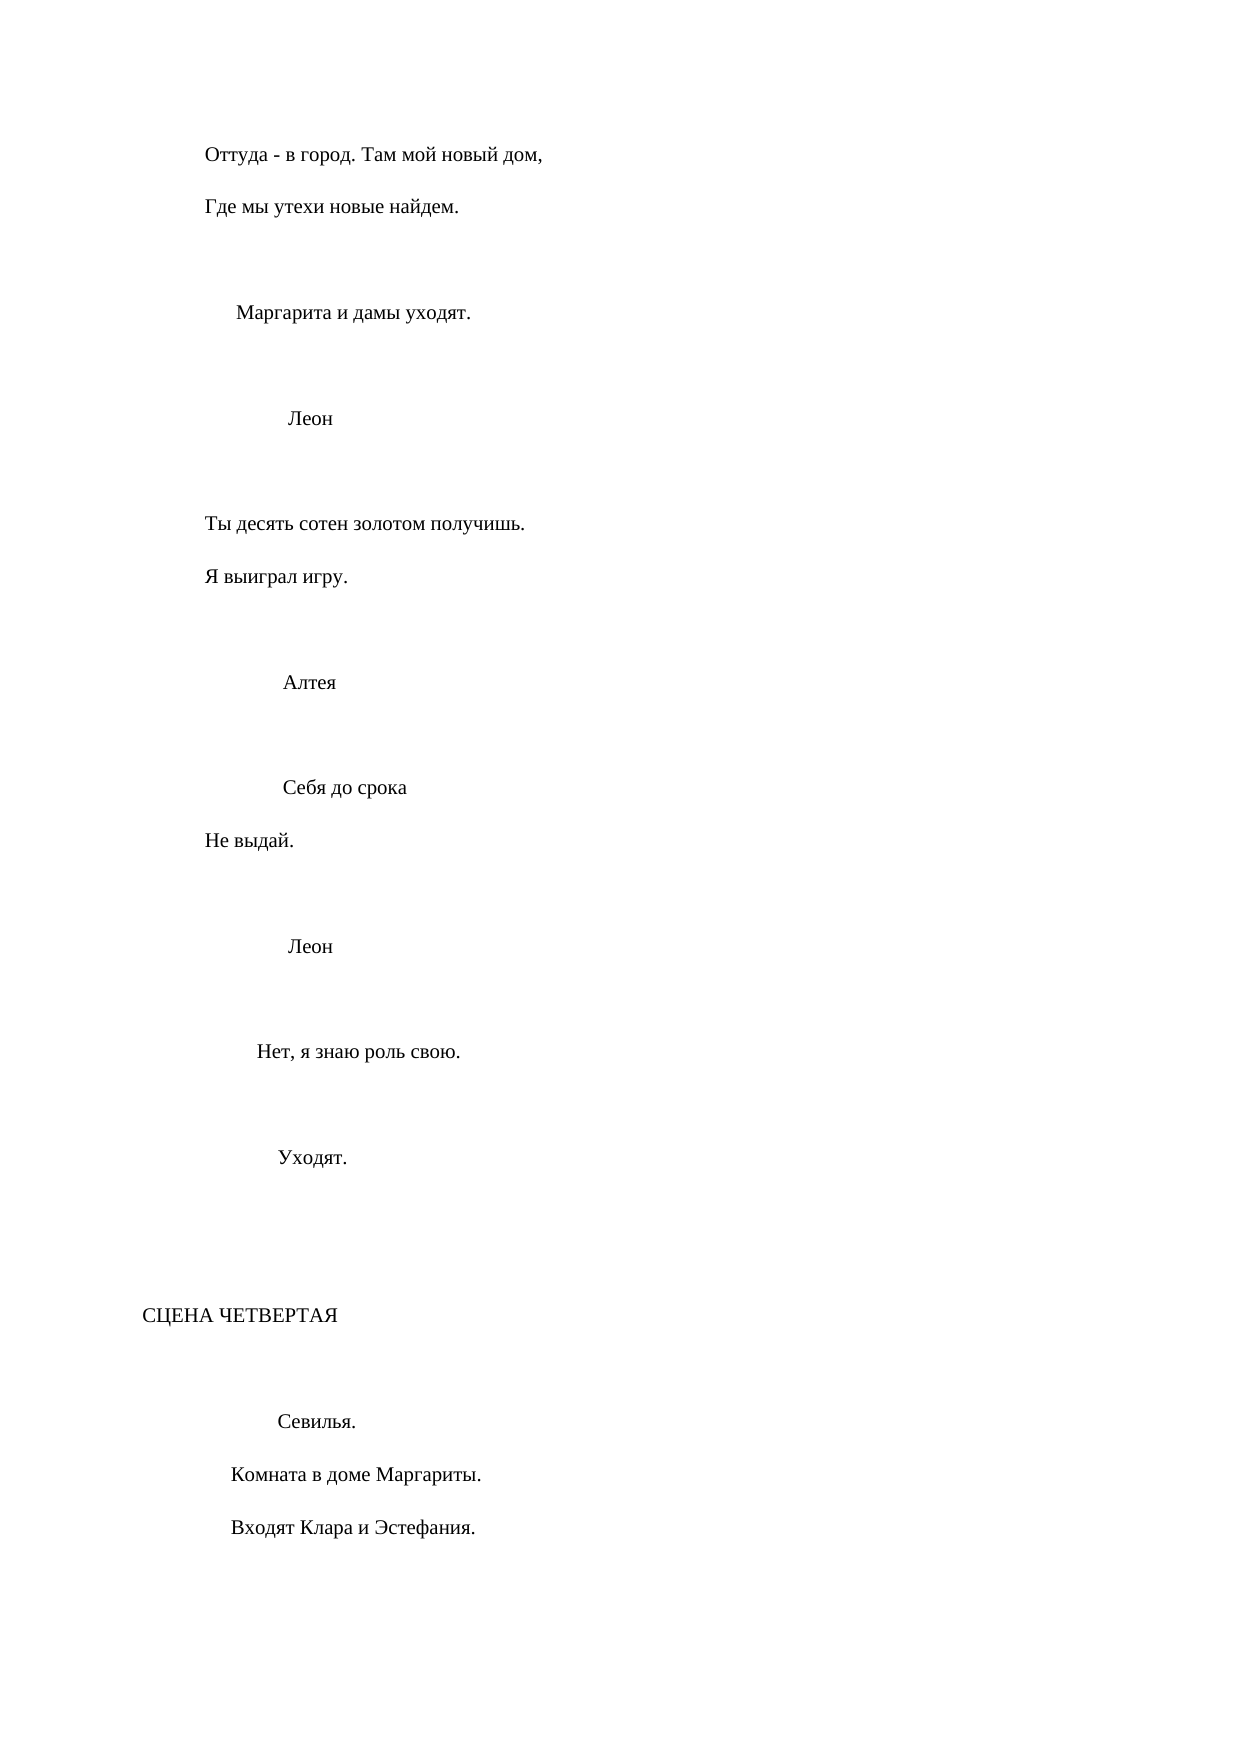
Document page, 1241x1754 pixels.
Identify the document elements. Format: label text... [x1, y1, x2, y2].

text Нет, я знаю роль свою. [100, 1039, 1146, 1092]
text Ты десять сотен золотом получишь. [100, 511, 1146, 564]
text Леон [100, 406, 1146, 458]
text Маргарита и дамы уходят. [100, 300, 1146, 353]
text Комната в доме Маргариты. [100, 1462, 1146, 1514]
text Не выдай. [100, 828, 1146, 881]
text Уходят. [100, 1145, 1146, 1198]
text Себя до срока [100, 775, 1146, 828]
text Где мы утехи новые найдем. [100, 194, 1146, 247]
text Входят Клара и Эстефания. [100, 1514, 1146, 1567]
text Оттуда - в город. Там мой новый дом, [100, 141, 1146, 194]
text СЦЕНА ЧЕТВЕРТАЯ [100, 1303, 1146, 1356]
text Леон [100, 934, 1146, 986]
text Я выиграл игру. [100, 564, 1146, 617]
text Алтея [100, 669, 1146, 722]
text Севилья. [100, 1409, 1146, 1462]
